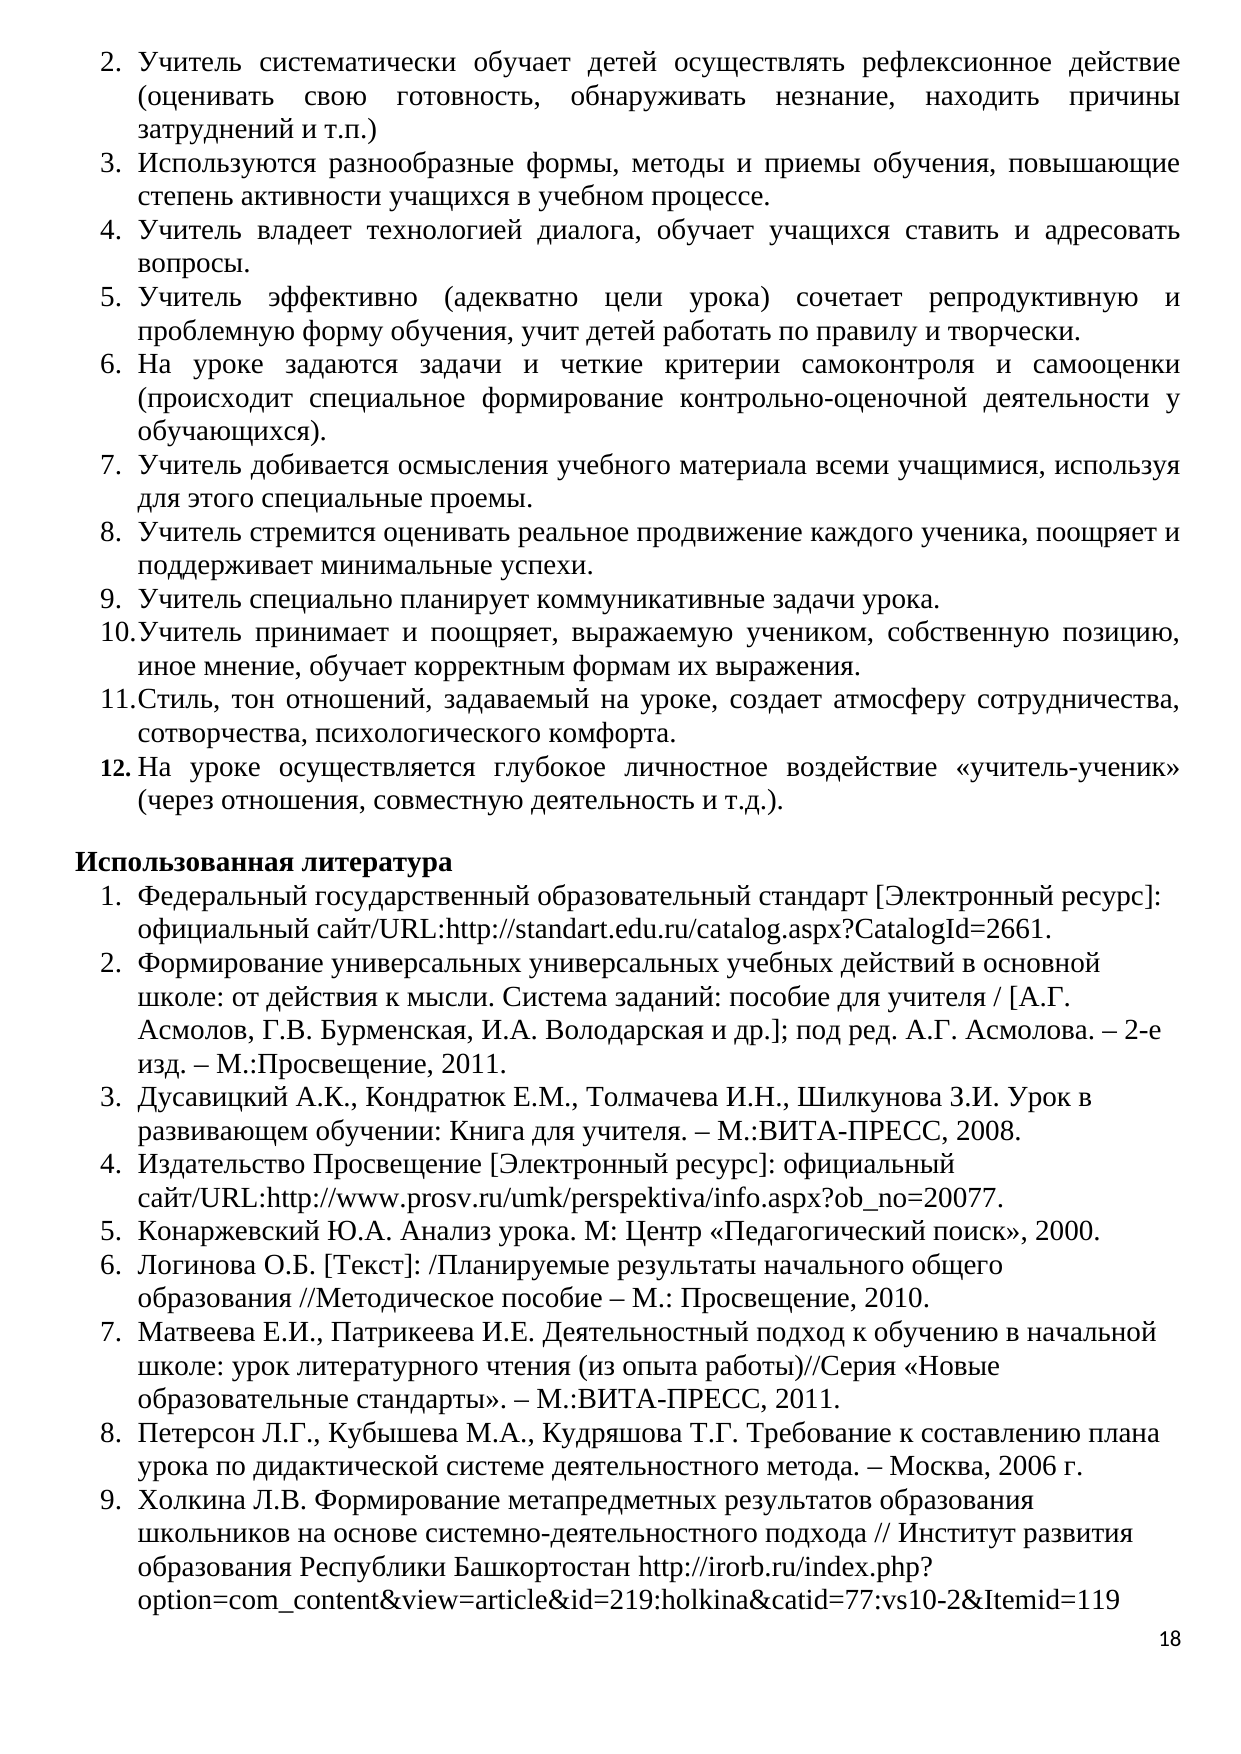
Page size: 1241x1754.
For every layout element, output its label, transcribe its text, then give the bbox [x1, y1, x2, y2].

list Конаржевский Ю.А. Анализ урока. М: Центр «Педагогический поиск», 2000. [100, 1213, 1181, 1247]
list Стиль, тон отношений, задаваемый на уроке, создает атмосферу сотрудничества, сотворчества, психологического комфорта. [100, 682, 1181, 749]
list Используются разнообразные формы, методы и приемы обучения, повышающие степень активности учащихся в учебном процессе. [100, 145, 1181, 212]
list Петерсон Л.Г., Кубышева М.А., Кудряшова Т.Г. Требование к составлению плана урока по дидактической системе деятельностного метода. – Москва, 2006 г. [100, 1415, 1181, 1482]
list Учитель эффективно (адекватно цели урока) сочетает репродуктивную и проблемную форму обучения, учит детей работать по правилу и творчески. [100, 279, 1181, 346]
list Формирование универсальных универсальных учебных действий в основной школе: от действия к мысли. Система заданий: пособие для учителя / [А.Г. Асмолов, Г.В. Бурменская, И.А. Володарская и др.]; под ред. А.Г. Асмолова. – 2-е изд. – М.:Просвещение, 2011. [100, 945, 1181, 1079]
list Учитель принимает и поощряет, выражаемую учеником, собственную позицию, иное мнение, обучает корректным формам их выражения. [100, 614, 1181, 682]
list Учитель добивается осмысления учебного материала всеми учащимися, используя для этого специальные проемы. [100, 447, 1181, 514]
list Учитель специально планирует коммуникативные задачи урока. [100, 581, 1181, 614]
list Матвеева Е.И., Патрикеева И.Е. Деятельностный подход к обучению в начальной школе: урок литературного чтения (из опыта работы)//Серия «Новые образовательные стандарты». – М.:ВИТА-ПРЕСС, 2011. [100, 1314, 1181, 1415]
list Учитель владеет технологией диалога, обучает учащихся ставить и адресовать вопросы. [100, 212, 1181, 279]
list Учитель систематически обучает детей осуществлять рефлексионное действие (оценивать свою готовность, обнаруживать незнание, находить причины затруднений и т.п.) [100, 44, 1181, 145]
list Федеральный государственный образовательный стандарт [Электронный ресурс]: официальный сайт/URL:http://standart.edu.ru/catalog.aspx?CatalogId=2661. [100, 878, 1181, 945]
list Холкина Л.В. Формирование метапредметных результатов образования школьников на основе системно-деятельностного подхода // Институт развития образования Республики Башкортостан http://irorb.ru/index.php?option=com_content&view=article&id=219:holkina&catid=77:vs10-2&Itemid=119 [100, 1482, 1181, 1616]
list На уроке осуществляется глубокое личностное воздействие «учитель-ученик» (через отношения, совместную деятельность и т.д.). [100, 749, 1181, 816]
list На уроке задаются задачи и четкие критерии самоконтроля и самооценки (происходит специальное формирование контрольно-оценочной деятельности у обучающихся). [100, 346, 1181, 447]
list Логинова О.Б. [Текст]: /Планируемые результаты начального общего образования //Методическое пособие – М.: Просвещение, 2010. [100, 1247, 1181, 1314]
list Учитель стремится оценивать реальное продвижение каждого ученика, поощряет и поддерживает минимальные успехи. [100, 514, 1181, 581]
list Издательство Просвещение [Электронный ресурс]: официальный сайт/URL:http://www.prosv.ru/umk/perspektiva/info.aspx?ob_no=20077. [100, 1146, 1181, 1213]
list Дусавицкий А.К., Кондратюк Е.М., Толмачева И.Н., Шилкунова З.И. Урок в развивающем обучении: Книга для учителя. – М.:ВИТА-ПРЕСС, 2008. [100, 1079, 1181, 1146]
text Использованная литература [75, 844, 1181, 878]
